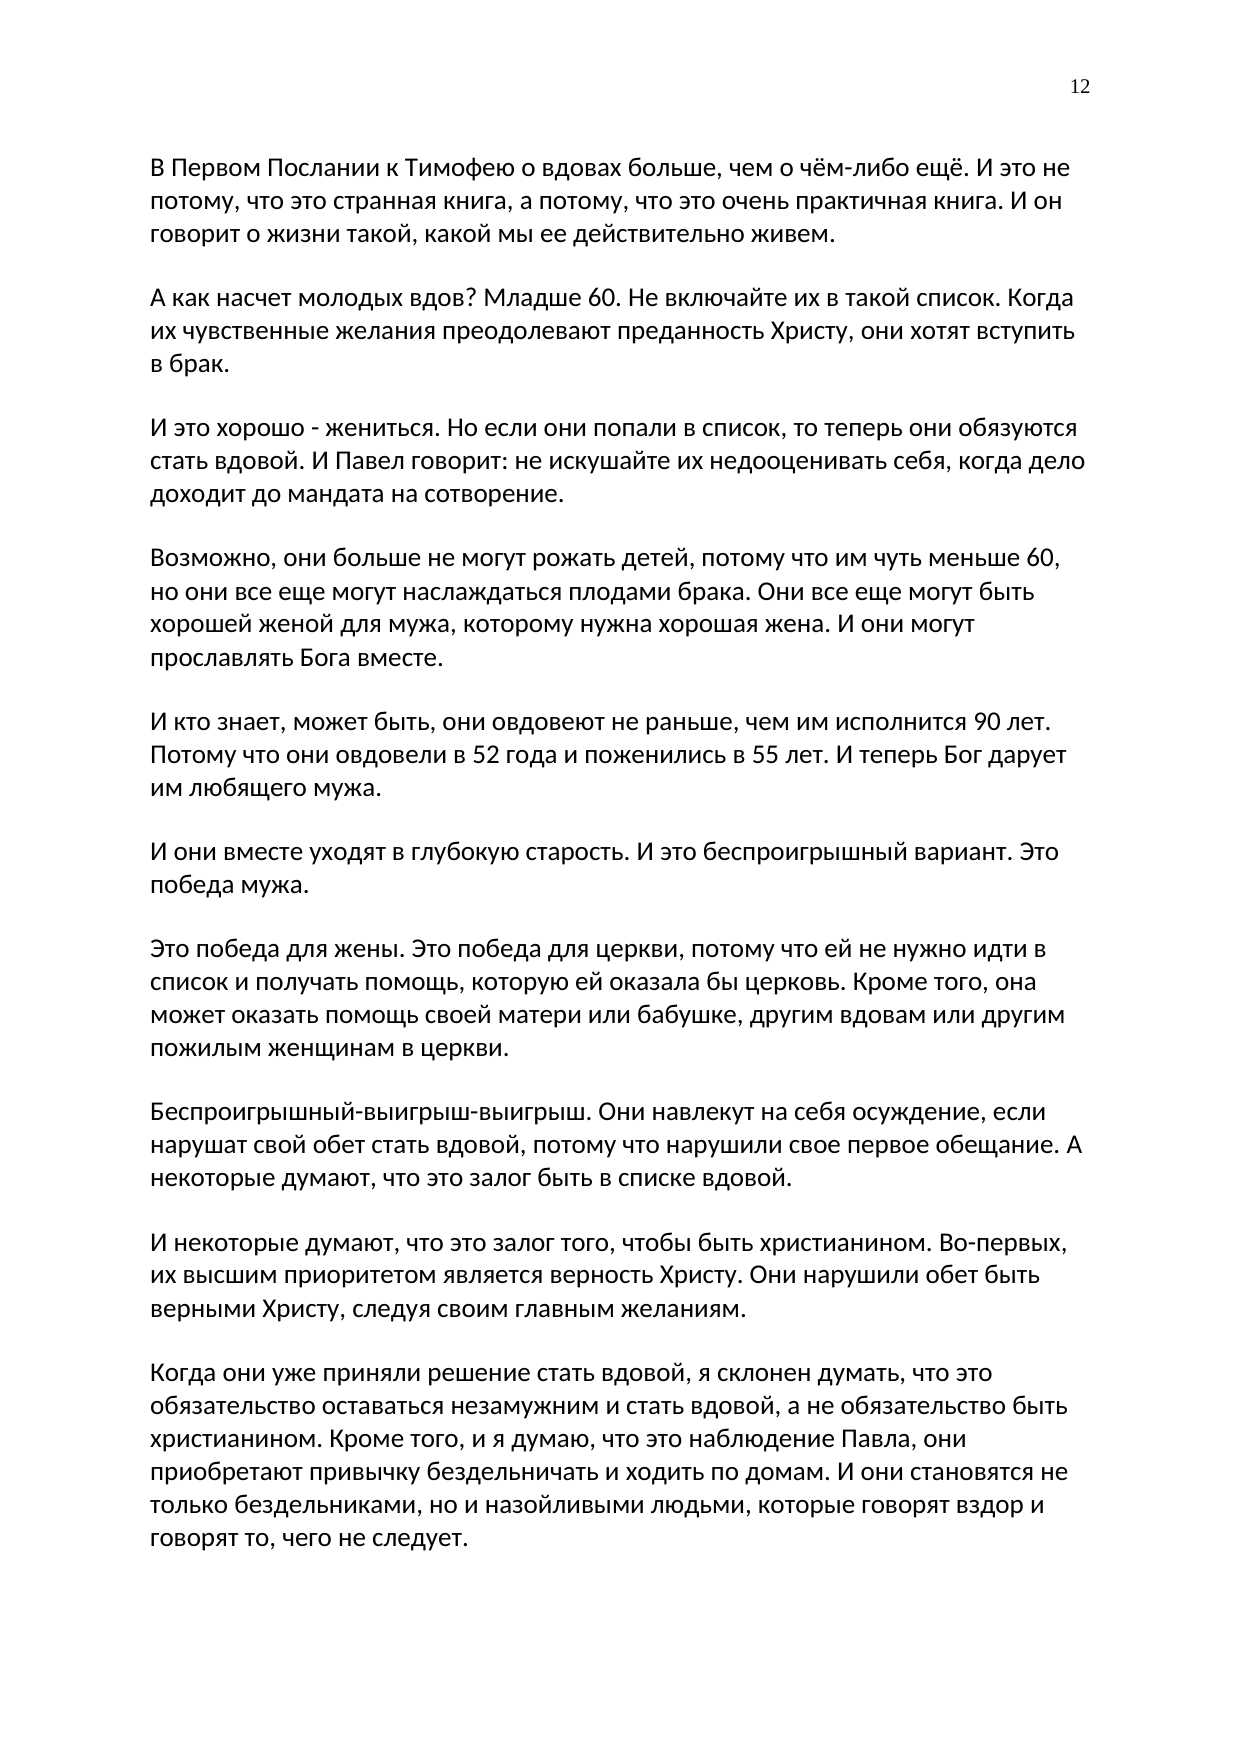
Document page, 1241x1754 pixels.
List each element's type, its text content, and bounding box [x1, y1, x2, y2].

text Когда они уже приняли решение стать вдовой, я склонен думать, что это обязательство оставаться незамужним и стать вдовой, а не обязательство быть христианином. Кроме того, и я думаю, что это наблюдение Павла, они приобретают привычку бездельничать и ходить по домам. И они становятся не только бездельниками, но и назойливыми людьми, которые говорят вздор и говорят то, чего не следует. [150, 1355, 1090, 1553]
text Возможно, они больше не могут рожать детей, потому что им чуть меньше 60, но они все еще могут наслаждаться плодами брака. Они все еще могут быть хорошей женой для мужа, которому нужна хорошая жена. И они могут прославлять Бога вместе. [150, 541, 1090, 673]
text Беспроигрышный-выигрыш-выигрыш. Они навлекут на себя осуждение, если нарушат свой обет стать вдовой, потому что нарушили свое первое обещание. А некоторые думают, что это залог быть в списке вдовой. [150, 1094, 1090, 1193]
text В Первом Послании к Тимофею о вдовах больше, чем о чём-либо ещё. И это не потому, что это странная книга, а потому, что это очень практичная книга. И он говорит о жизни такой, какой мы ее действительно живем. [150, 150, 1090, 249]
text И это хорошо - жениться. Но если они попали в список, то теперь они обязуются стать вдовой. И Павел говорит: не искушайте их недооценивать себя, когда дело доходит до мандата на сотворение. [150, 410, 1090, 509]
text И некоторые думают, что это залог того, чтобы быть христианином. Во-первых, их высшим приоритетом является верность Христу. Они нарушили обет быть верными Христу, следуя своим главным желаниям. [150, 1225, 1090, 1324]
text Это победа для жены. Это победа для церкви, потому что ей не нужно идти в список и получать помощь, которую ей оказала бы церковь. Кроме того, она может оказать помощь своей матери или бабушке, другим вдовам или другим пожилым женщинам в церкви. [150, 931, 1090, 1063]
text И кто знает, может быть, они овдовеют не раньше, чем им исполнится 90 лет. Потому что они овдовели в 52 года и поженились в 55 лет. И теперь Бог дарует им любящего мужа. [150, 704, 1090, 803]
text А как насчет молодых вдов? Младше 60. Не включайте их в такой список. Когда их чувственные желания преодолевают преданность Христу, они хотят вступить в брак. [150, 280, 1090, 379]
text И они вместе уходят в глубокую старость. И это беспроигрышный вариант. Это победа мужа. [150, 834, 1090, 900]
